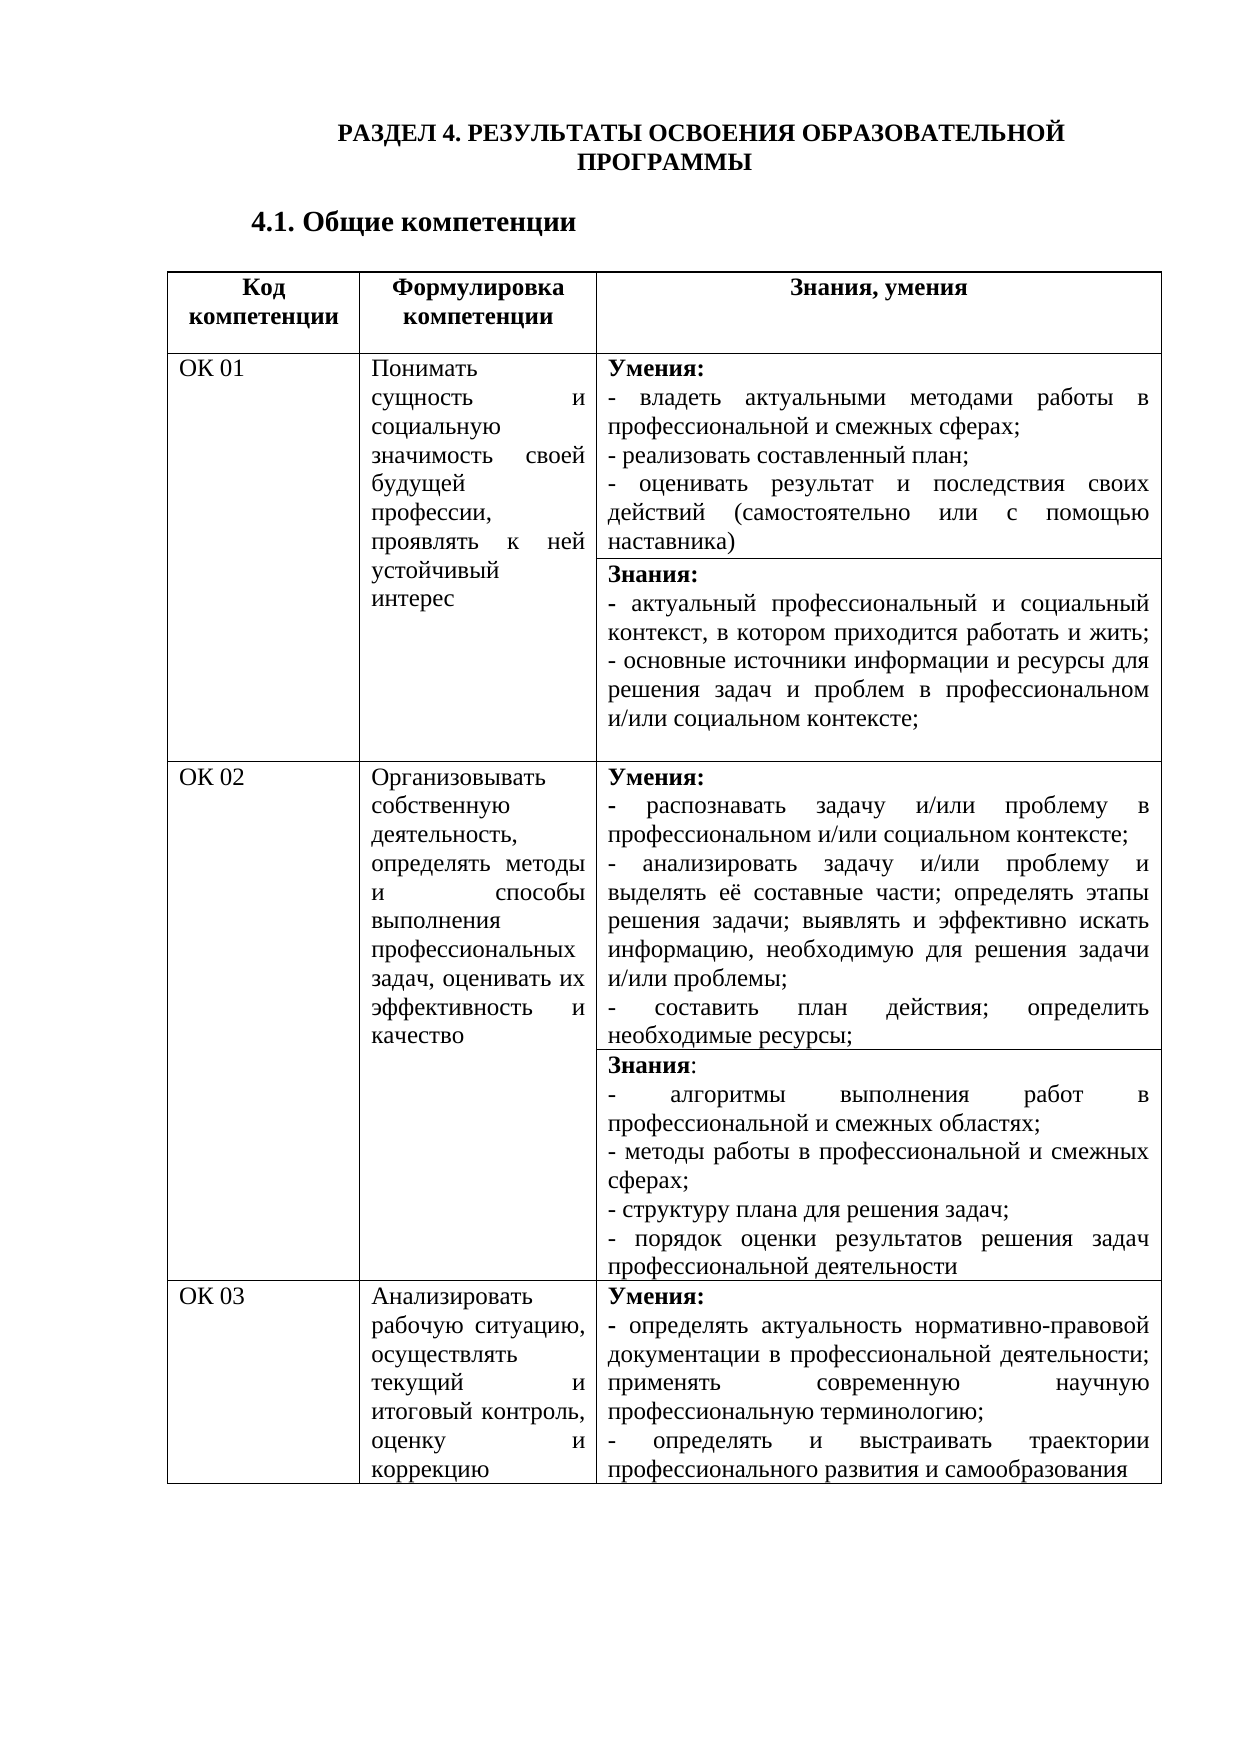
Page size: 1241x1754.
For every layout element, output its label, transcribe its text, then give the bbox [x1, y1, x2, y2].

table_cell Умения: - владеть актуальными методами работы в профессиональной и смежных сферах; - реализовать составленный план; - оценивать результат и последствия своих действий (самостоятельно или с помощью наставника) [597, 354, 1161, 558]
table_header Код компетенции [168, 273, 359, 352]
table_cell ОК 03 [168, 1281, 359, 1482]
text 4.1. Общие компетенции [177, 204, 1152, 238]
text РАЗДЕЛ 4. РЕЗУЛЬТАТЫ ОСВОЕНИЯ ОБРАЗОВАТЕЛЬНОЙ ПРОГРАММЫ [177, 118, 1152, 176]
table_cell ОК 02 [168, 762, 359, 1280]
table_header Формулировка компетенции [360, 273, 596, 352]
table_cell Знания: - актуальный профессиональный и социальный контекст, в котором приходится работать и жить; - основные источники информации и ресурсы для решения задач и проблем в профессиональном и/или социальном контексте; [597, 559, 1161, 761]
table_cell Умения: - определять актуальность нормативно-правовой документации в профессиональной деятельности; применять современную научную профессиональную терминологию; - определять и выстраивать траектории профессионального развития и самообразования [597, 1281, 1161, 1482]
table_header Знания, умения [597, 273, 1161, 352]
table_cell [360, 1281, 596, 1482]
table_cell Знания: - алгоритмы выполнения работ в профессиональной и смежных областях; - методы работы в профессиональной и смежных сферах; - структуру плана для решения задач; - порядок оценки результатов решения задач профессиональной деятельности [597, 1050, 1161, 1280]
table_cell Умения: - распознавать задачу и/или проблему в профессиональном и/или социальном контексте; - анализировать задачу и/или проблему и выделять её составные части; определять этапы решения задачи; выявлять и эффективно искать информацию, необходимую для решения задачи и/или проблемы; - составить план действия; определить необходимые ресурсы; [597, 762, 1161, 1049]
table_cell ОК 01 [168, 354, 359, 761]
table_cell Понимать сущность и социальную значимость своей будущей профессии, проявлять к ней устойчивый интерес [360, 354, 596, 761]
table_cell Организовывать собственную деятельность, определять методы и способы выполнения профессиональных задач, оценивать их эффективность и качество [360, 762, 596, 1280]
